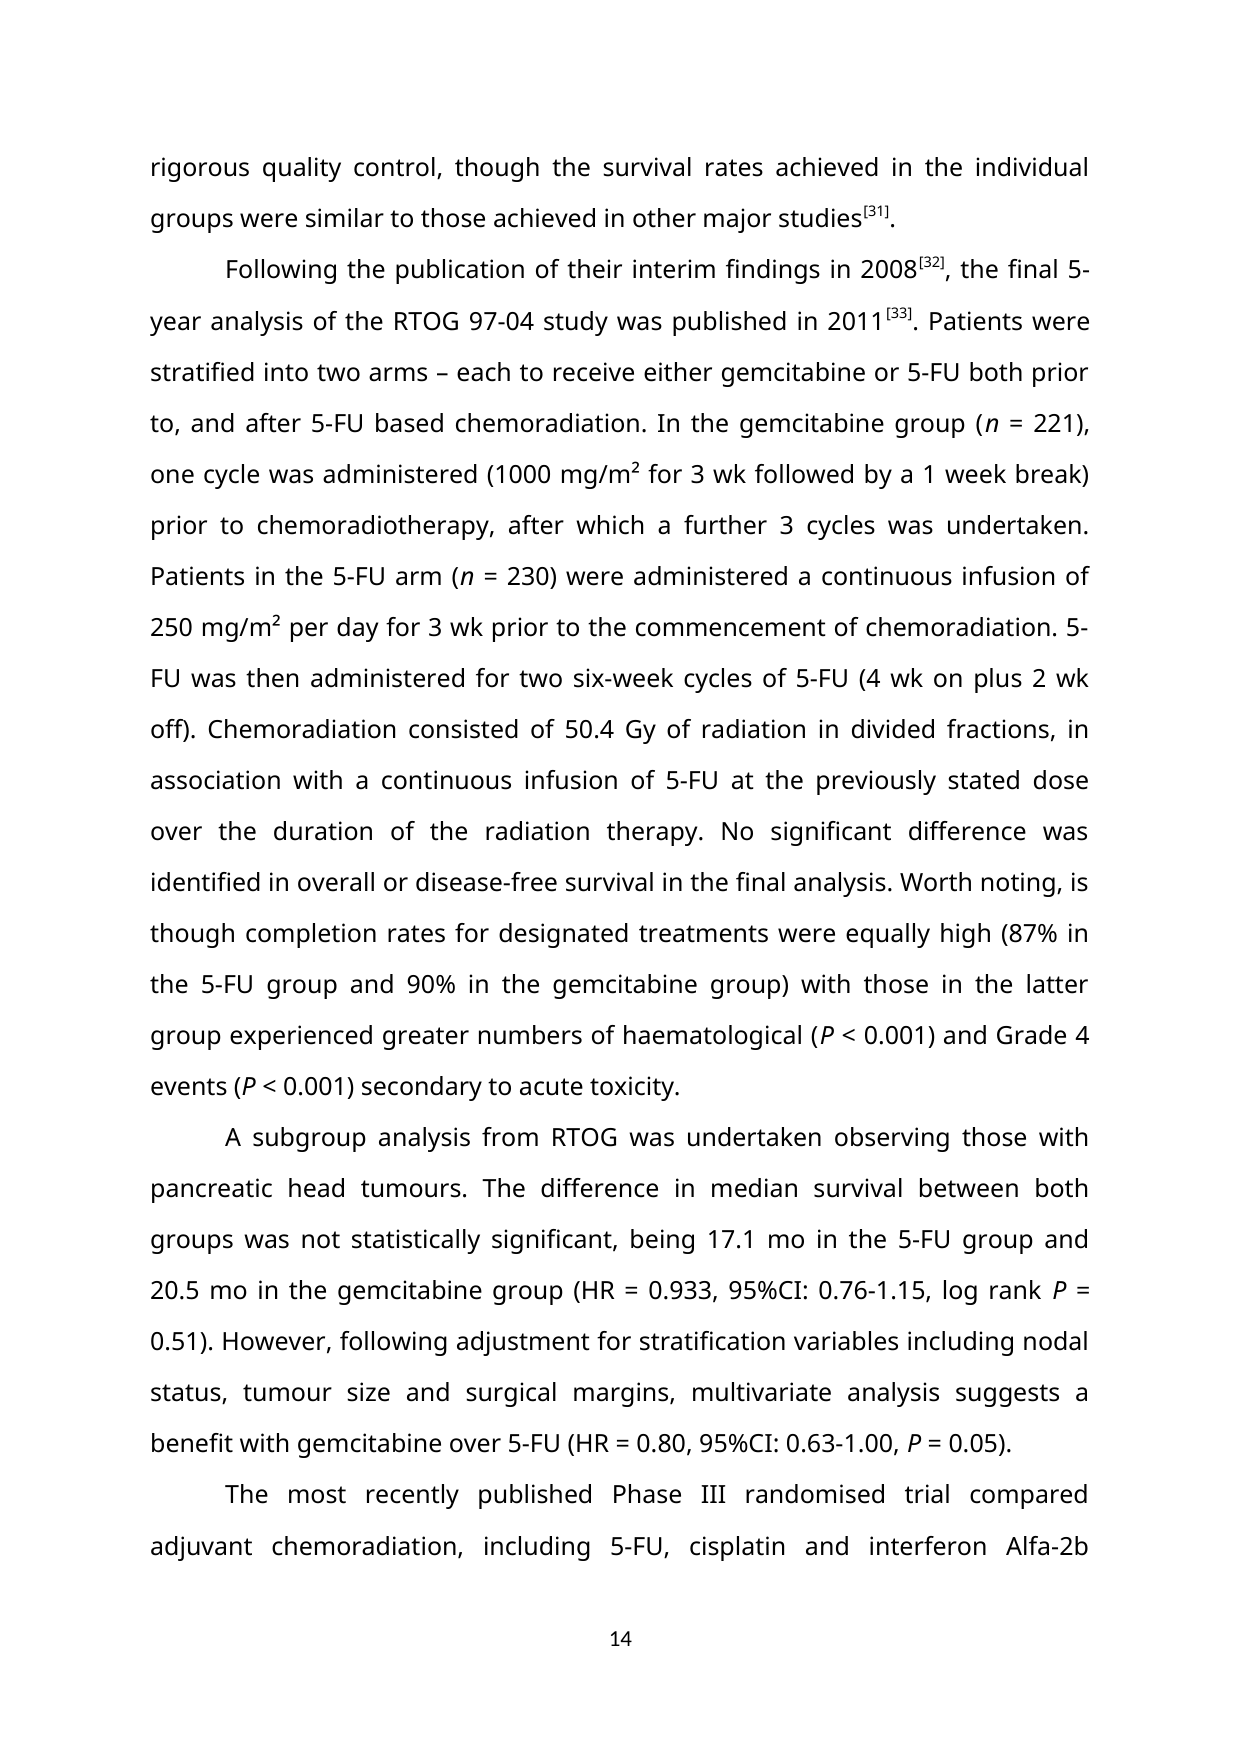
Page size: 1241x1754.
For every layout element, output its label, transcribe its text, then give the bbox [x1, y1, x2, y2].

text Following the publication of their interim findings in 2008[], the final 5-year analysis of the RTOG 97-04 study was published in 2011[]. Patients were stratified into two arms – each to receive either gemcitabine or 5-FU both prior to, and after 5-FU based chemoradiation. In the gemcitabine group (n = 221), one cycle was administered (1000 mg/m² for 3 wk followed by a 1 week break) prior to chemoradiotherapy, after which a further 3 cycles was undertaken. Patients in the 5-FU arm (n = 230) were administered a continuous infusion of 250 mg/m² per day for 3 wk prior to the commencement of chemoradiation. 5-FU was then administered for two six-week cycles of 5-FU (4 wk on plus 2 wk off). Chemoradiation consisted of 50.4 Gy of radiation in divided fractions, in association with a continuous infusion of 5-FU at the previously stated dose over the duration of the radiation therapy. No significant difference was identified in overall or disease-free survival in the final analysis. Worth noting, is though completion rates for designated treatments were equally high (87% in the 5-FU group and 90% in the gemcitabine group) with those in the latter group experienced greater numbers of haematological (P < 0.001) and Grade 4 events (P < 0.001) secondary to acute toxicity. [150, 252, 1090, 1103]
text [150, 150, 1090, 235]
text A subgroup analysis from RTOG was undertaken observing those with pancreatic head tumours. The difference in median survival between both groups was not statistically significant, being 17.1 mo in the 5-FU group and 20.5 mo in the gemcitabine group (HR = 0.933, 95%CI: 0.76-1.15, log rank P = 0.51). However, following adjustment for stratification variables including nodal status, tumour size and surgical margins, multivariate analysis suggests a benefit with gemcitabine over 5-FU (HR = 0.80, 95%CI: 0.63-1.00, P = 0.05). [150, 1120, 1090, 1460]
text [150, 1477, 1090, 1562]
